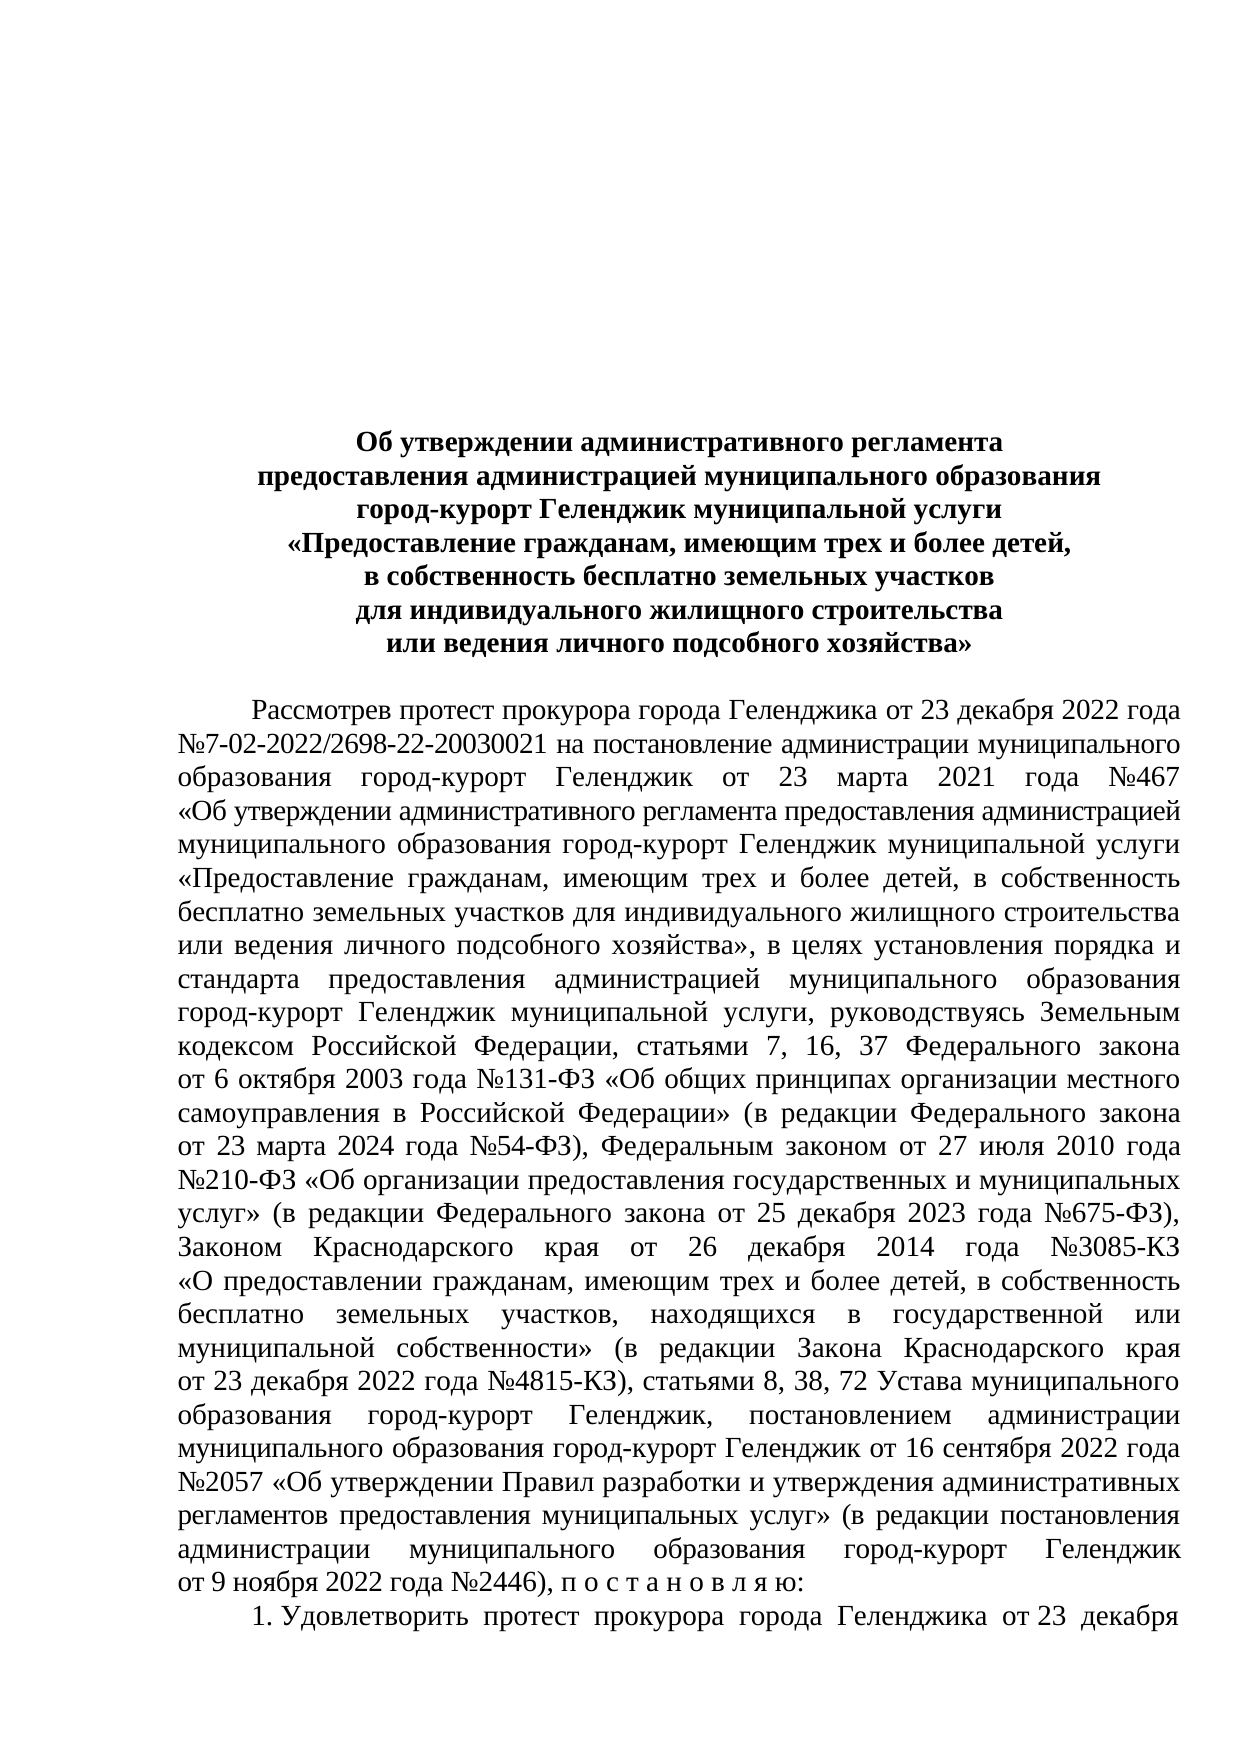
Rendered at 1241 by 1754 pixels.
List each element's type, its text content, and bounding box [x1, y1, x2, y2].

text город-курорт Геленджик муниципальной услуги [177, 491, 1181, 525]
text 1. Удовлетворить протест прокурора города Геленджика от 23 декабря [177, 1598, 1181, 1632]
text предоставления администрацией муниципального образования [177, 458, 1181, 491]
text Об утверждении административного регламента [177, 424, 1181, 458]
text или ведения личного подсобного хозяйства» [177, 625, 1181, 659]
text для индивидуального жилищного строительства [177, 592, 1181, 625]
text Рассмотрев протест прокурора города Геленджика от 23 декабря 2022 года №7-02-2022/2698-22-20030021 на постановление администрации муниципального образования город-курорт Геленджик от 23 марта 2021 года №467 «Об утверждении административного регламента предоставления администрацией муниципального образования город-курорт Геленджик муниципальной услуги «Предоставление гражданам, имеющим трех и более детей, в собственность бесплатно земельных участков для индивидуального жилищного строительства или ведения личного подсобного хозяйства», в целях установления порядка и стандарта предоставления администрацией муниципального образования город-курорт Геленджик муниципальной услуги, руководствуясь Земельным кодексом Российской Федерации, статьями 7, 16, 37 Федерального закона от 6 октября 2003 года №131-ФЗ «Об общих принципах организации местного самоуправления в Российской Федерации» (в редакции Федерального закона от 23 марта 2024 года №54-ФЗ), Федеральным законом от 27 июля 2010 года №210-ФЗ «Об организации предоставления государственных и муниципальных услуг» (в редакции Федерального закона от 25 декабря 2023 года №675-ФЗ), Законом Краснодарского края от 26 декабря 2014 года №3085-КЗ «О предоставлении гражданам, имеющим трех и более детей, в собственность бесплатно земельных участков, находящихся в государственной или муниципальной собственности» (в редакции Закона Краснодарского края от 23 декабря 2022 года №4815-КЗ), статьями 8, 38, 72 Устава муниципального образования город-курорт Геленджик, постановлением администрации муниципального образования город-курорт Геленджик от 16 сентября 2022 года №2057 «Об утверждении Правил разработки и утверждения административных регламентов предоставления муниципальных услуг» (в редакции постановления администрации муниципального образования город-курорт Геленджик от 9 ноября 2022 года №2446), п о с т а н о в л я ю: [177, 692, 1181, 1598]
text «Предоставление гражданам, имеющим трех и более детей, [177, 525, 1181, 558]
text в собственность бесплатно земельных участков [177, 558, 1181, 592]
